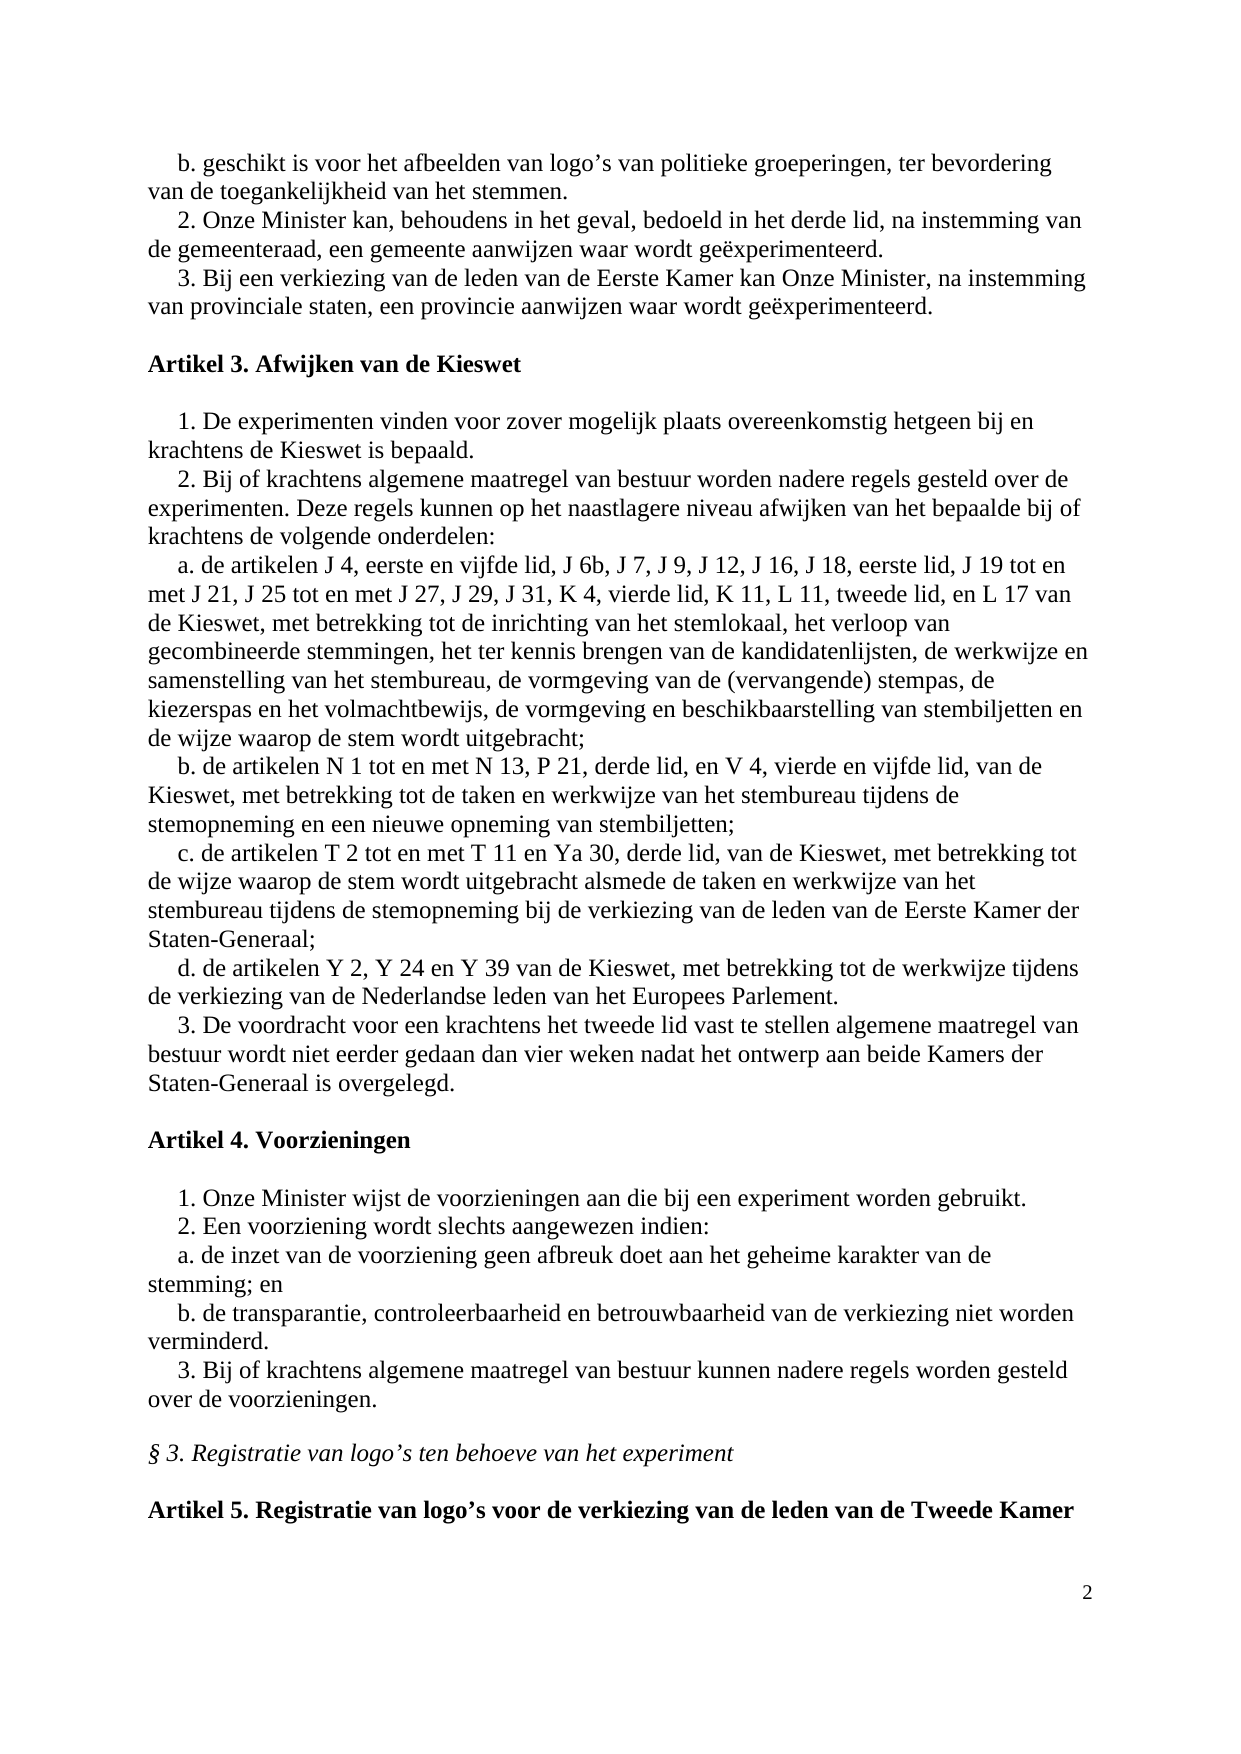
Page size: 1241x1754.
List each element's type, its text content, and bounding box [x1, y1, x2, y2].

text b. de artikelen N 1 tot en met N 13, P 21, derde lid, en V 4, vierde en vijfde lid, van de Kieswet, met betrekking tot de taken en werkwijze van het stembureau tijdens de stemopneming en een nieuwe opneming van stembiljetten; [148, 751, 1092, 838]
text d. de artikelen Y 2, Y 24 en Y 39 van de Kieswet, met betrekking tot de werkwijze tijdens de verkiezing van de Nederlandse leden van het Europees Parlement. [148, 953, 1092, 1010]
text 2. Een voorziening wordt slechts aangewezen indien: [148, 1211, 1092, 1240]
text 3. Bij of krachtens algemene maatregel van bestuur kunnen nadere regels worden gesteld over de voorzieningen. [148, 1355, 1092, 1413]
text Artikel 3. Afwijken van de Kieswet [148, 349, 1092, 378]
text 3. De voordracht voor een krachtens het tweede lid vast te stellen algemene maatregel van bestuur wordt niet eerder gedaan dan vier weken nadat het ontwerp aan beide Kamers der Staten-Generaal is overgelegd. [148, 1010, 1092, 1096]
text 2. Bij of krachtens algemene maatregel van bestuur worden nadere regels gesteld over de experimenten. Deze regels kunnen op het naastlagere niveau afwijken van het bepaalde bij of krachtens de volgende onderdelen: [148, 464, 1092, 550]
text 1. Onze Minister wijst de voorzieningen aan die bij een experiment worden gebruikt. [148, 1183, 1092, 1211]
text 1. De experimenten vinden voor zover mogelijk plaats overeenkomstig hetgeen bij en krachtens de Kieswet is bepaald. [148, 406, 1092, 464]
text 3. Bij een verkiezing van de leden van de Eerste Kamer kan Onze Minister, na instemming van provinciale staten, een provincie aanwijzen waar wordt geëxperimenteerd. [148, 263, 1092, 320]
text c. de artikelen T 2 tot en met T 11 en Ya 30, derde lid, van de Kieswet, met betrekking tot de wijze waarop de stem wordt uitgebracht alsmede de taken en werkwijze van het stembureau tijdens de stemopneming bij de verkiezing van de leden van de Eerste Kamer der Staten-Generaal; [148, 838, 1092, 953]
text a. de artikelen J 4, eerste en vijfde lid, J 6b, J 7, J 9, J 12, J 16, J 18, eerste lid, J 19 tot en met J 21, J 25 tot en met J 27, J 29, J 31, K 4, vierde lid, K 11, L 11, tweede lid, en L 17 van de Kieswet, met betrekking tot de inrichting van het stemlokaal, het verloop van gecombineerde stemmingen, het ter kennis brengen van de kandidatenlijsten, de werkwijze en samenstelling van het stembureau, de vormgeving van de (vervangende) stempas, de kiezerspas en het volmachtbewijs, de vormgeving en beschikbaarstelling van stembiljetten en de wijze waarop de stem wordt uitgebracht; [148, 550, 1092, 751]
text a. de inzet van de voorziening geen afbreuk doet aan het geheime karakter van de stemming; en [148, 1240, 1092, 1298]
text b. geschikt is voor het afbeelden van logo’s van politieke groeperingen, ter bevordering van de toegankelijkheid van het stemmen. [148, 148, 1092, 205]
text Artikel 5. Registratie van logo’s voor de verkiezing van de leden van de Tweede Kamer [148, 1495, 1092, 1524]
text 2. Onze Minister kan, behoudens in het geval, bedoeld in het derde lid, na instemming van de gemeenteraad, een gemeente aanwijzen waar wordt geëxperimenteerd. [148, 205, 1092, 263]
text b. de transparantie, controleerbaarheid en betrouwbaarheid van de verkiezing niet worden verminderd. [148, 1298, 1092, 1355]
text § 3. Registratie van logo’s ten behoeve van het experiment [148, 1441, 1092, 1466]
text Artikel 4. Voorzieningen [148, 1125, 1092, 1154]
